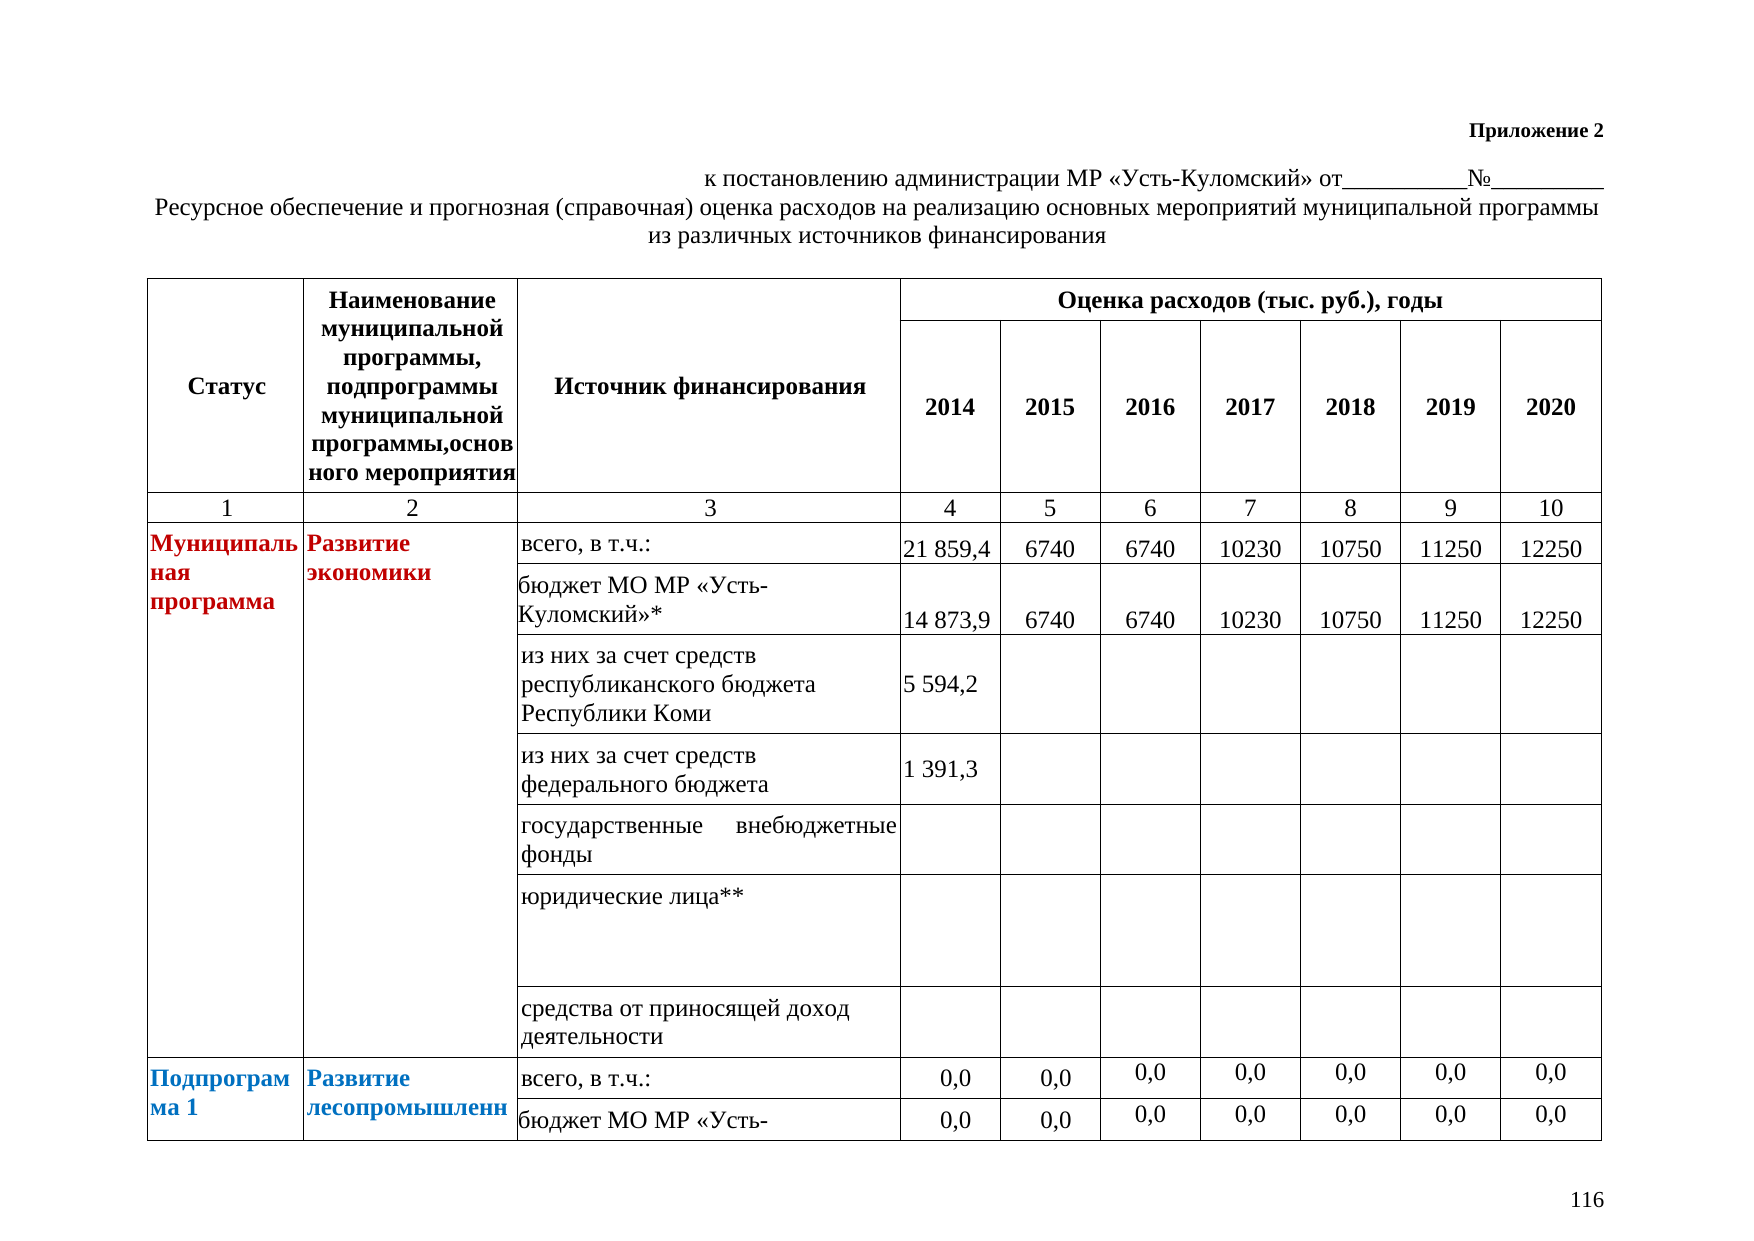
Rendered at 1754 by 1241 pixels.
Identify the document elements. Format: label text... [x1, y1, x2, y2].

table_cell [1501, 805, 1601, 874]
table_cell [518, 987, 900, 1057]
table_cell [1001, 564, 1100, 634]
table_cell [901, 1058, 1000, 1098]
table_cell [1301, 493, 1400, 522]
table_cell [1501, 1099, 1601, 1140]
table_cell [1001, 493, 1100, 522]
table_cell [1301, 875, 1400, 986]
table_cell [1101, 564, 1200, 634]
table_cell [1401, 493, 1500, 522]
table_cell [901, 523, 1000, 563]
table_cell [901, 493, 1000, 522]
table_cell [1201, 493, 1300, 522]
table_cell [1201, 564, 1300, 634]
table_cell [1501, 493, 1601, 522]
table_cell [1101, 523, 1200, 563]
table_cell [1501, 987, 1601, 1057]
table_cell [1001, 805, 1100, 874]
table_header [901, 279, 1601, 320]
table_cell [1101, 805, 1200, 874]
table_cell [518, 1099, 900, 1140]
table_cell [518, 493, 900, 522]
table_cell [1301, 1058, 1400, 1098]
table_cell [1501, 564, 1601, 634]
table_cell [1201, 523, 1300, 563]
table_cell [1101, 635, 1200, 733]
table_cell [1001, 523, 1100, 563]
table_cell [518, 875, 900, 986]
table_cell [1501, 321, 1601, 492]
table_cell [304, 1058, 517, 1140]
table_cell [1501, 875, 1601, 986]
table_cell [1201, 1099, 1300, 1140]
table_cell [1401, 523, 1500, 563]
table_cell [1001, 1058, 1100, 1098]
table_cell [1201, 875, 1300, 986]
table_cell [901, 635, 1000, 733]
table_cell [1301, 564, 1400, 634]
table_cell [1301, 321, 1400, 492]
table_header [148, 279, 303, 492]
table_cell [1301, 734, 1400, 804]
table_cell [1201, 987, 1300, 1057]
text Ресурсное обеспечение и прогнозная (справочная) оценка расходов на реализацию основных мероприятий муниципальной программы из различных источников финансирования [150, 192, 1604, 249]
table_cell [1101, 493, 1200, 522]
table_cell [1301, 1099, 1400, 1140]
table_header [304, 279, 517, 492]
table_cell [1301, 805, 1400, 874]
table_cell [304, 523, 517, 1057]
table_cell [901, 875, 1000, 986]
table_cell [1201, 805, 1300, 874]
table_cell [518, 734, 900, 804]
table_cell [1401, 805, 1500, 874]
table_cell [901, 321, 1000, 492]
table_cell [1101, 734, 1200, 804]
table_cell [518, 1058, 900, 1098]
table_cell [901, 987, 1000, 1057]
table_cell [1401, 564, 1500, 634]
subtitle Приложение 2 [150, 118, 1604, 142]
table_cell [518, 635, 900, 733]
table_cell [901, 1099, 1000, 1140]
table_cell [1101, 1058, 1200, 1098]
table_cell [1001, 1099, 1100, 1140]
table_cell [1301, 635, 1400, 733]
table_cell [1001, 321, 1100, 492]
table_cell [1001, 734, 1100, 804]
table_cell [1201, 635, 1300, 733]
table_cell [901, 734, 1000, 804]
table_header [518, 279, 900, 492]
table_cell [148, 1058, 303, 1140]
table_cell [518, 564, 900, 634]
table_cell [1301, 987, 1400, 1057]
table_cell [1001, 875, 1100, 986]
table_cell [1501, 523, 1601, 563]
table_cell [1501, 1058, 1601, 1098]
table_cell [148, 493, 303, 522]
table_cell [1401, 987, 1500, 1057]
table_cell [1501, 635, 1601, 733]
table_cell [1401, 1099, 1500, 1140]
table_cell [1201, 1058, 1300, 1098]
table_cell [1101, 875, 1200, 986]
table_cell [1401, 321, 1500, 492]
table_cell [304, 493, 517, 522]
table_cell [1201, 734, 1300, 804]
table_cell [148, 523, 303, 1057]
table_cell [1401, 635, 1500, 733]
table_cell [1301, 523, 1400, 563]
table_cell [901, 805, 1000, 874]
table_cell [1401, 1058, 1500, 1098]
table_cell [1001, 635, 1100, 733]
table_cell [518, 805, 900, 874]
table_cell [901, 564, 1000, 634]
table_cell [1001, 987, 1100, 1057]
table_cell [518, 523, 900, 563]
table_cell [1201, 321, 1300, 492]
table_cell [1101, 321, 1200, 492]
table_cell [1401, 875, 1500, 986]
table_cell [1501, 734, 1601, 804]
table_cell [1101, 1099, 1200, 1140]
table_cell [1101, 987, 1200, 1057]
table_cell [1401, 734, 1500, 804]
text к постановлению администрации МР «Усть-Куломский» от__________№_________ [150, 163, 1604, 192]
